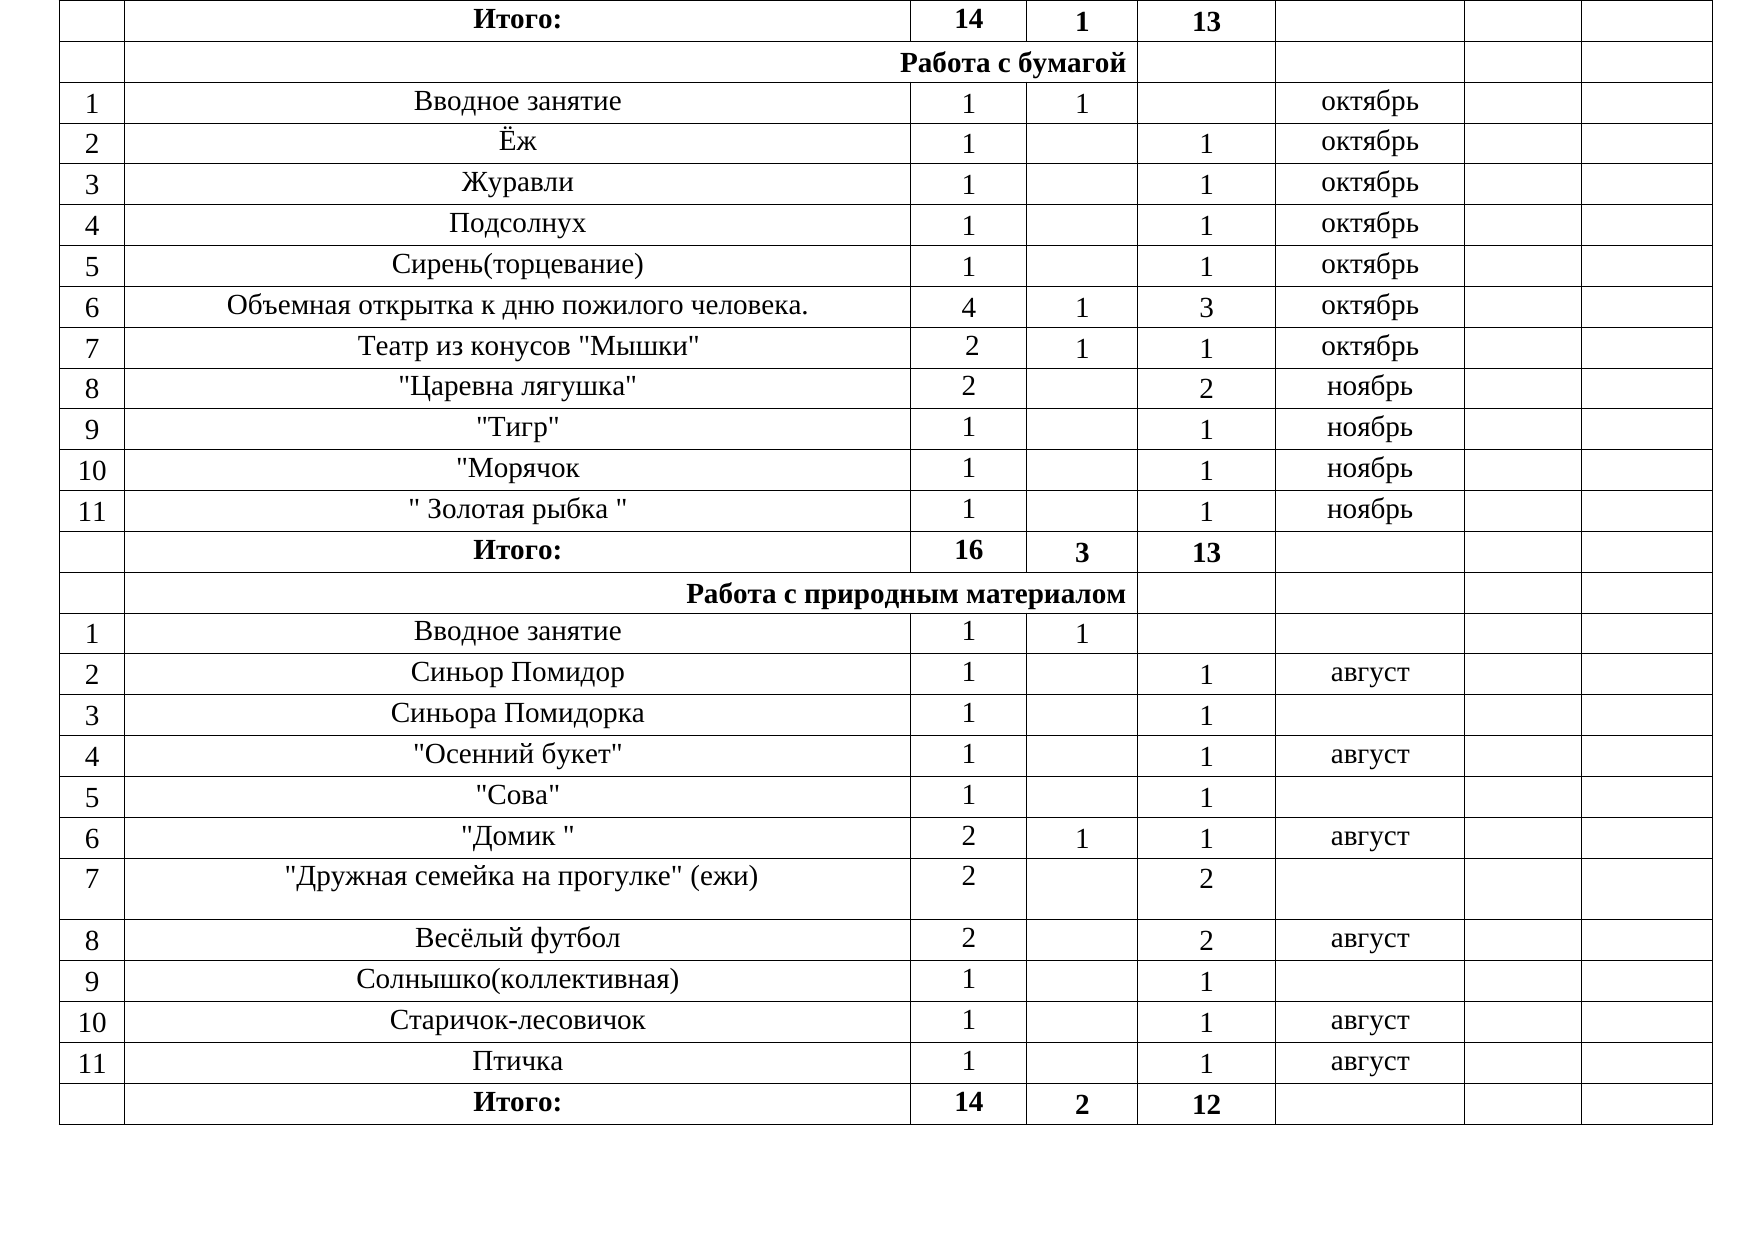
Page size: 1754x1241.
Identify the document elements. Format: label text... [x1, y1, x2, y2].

table_cell 2 [60, 654, 124, 694]
table_cell 1 [911, 961, 1026, 1001]
table_cell август [1276, 736, 1464, 776]
table_cell ноябрь [1276, 409, 1464, 449]
table_cell 1 [911, 246, 1026, 286]
table_cell август [1276, 1043, 1464, 1083]
table_cell [1465, 777, 1581, 817]
table_cell [1276, 695, 1464, 735]
table_cell 2 [911, 859, 1026, 919]
table_cell 13 [1138, 532, 1275, 572]
table_cell [1027, 961, 1137, 1001]
table_cell 8 [60, 369, 124, 408]
table_cell [1582, 246, 1712, 286]
table_cell Подсолнух [125, 205, 910, 245]
table_cell 1 [1027, 614, 1137, 653]
table_cell [1027, 695, 1137, 735]
table_cell 4 [911, 287, 1026, 327]
table_cell [1465, 1084, 1581, 1123]
table_cell 16 [911, 532, 1026, 572]
table_cell 1 [911, 409, 1026, 449]
table_cell [1582, 736, 1712, 776]
table_cell [1465, 532, 1581, 572]
table_cell [1582, 695, 1712, 735]
table_cell 5 [60, 777, 124, 817]
table_cell 1 [1138, 491, 1275, 531]
table_cell " Золотая рыбка " [125, 491, 910, 531]
table_cell [1276, 961, 1464, 1001]
table_cell [1027, 450, 1137, 490]
table_cell [1465, 124, 1581, 163]
table_cell 1 [911, 777, 1026, 817]
table_cell 3 [1138, 287, 1275, 327]
table_cell 11 [60, 1043, 124, 1083]
table_cell 1 [1138, 409, 1275, 449]
table_cell [60, 532, 124, 572]
table_cell 2 [911, 818, 1026, 857]
table_cell "Домик " [125, 818, 910, 857]
table_cell [1138, 614, 1275, 653]
table_cell Вводное занятие [125, 614, 910, 653]
table_cell Итого: [125, 532, 910, 572]
table_cell [1465, 573, 1581, 612]
table_cell 11 [60, 491, 124, 531]
table_cell [1465, 961, 1581, 1001]
table_cell 7 [60, 859, 124, 919]
table_cell "Дружная семейка на прогулке" (ежи) [125, 859, 910, 919]
table_cell [1582, 205, 1712, 245]
table_cell 1 [1138, 124, 1275, 163]
table_cell ноябрь [1276, 369, 1464, 408]
table_cell "Морячок [125, 450, 910, 490]
table_cell [1465, 614, 1581, 653]
table_cell [1582, 42, 1712, 82]
table_cell [1582, 491, 1712, 531]
table_cell 1 [1027, 287, 1137, 327]
table_cell 1 [60, 614, 124, 653]
table_cell [1027, 369, 1137, 408]
table_cell ноябрь [1276, 491, 1464, 531]
table_cell [1465, 83, 1581, 122]
table_cell 2 [911, 369, 1026, 408]
table_cell [1582, 369, 1712, 408]
table_cell Весёлый футбол [125, 920, 910, 960]
table_cell [1027, 1002, 1137, 1042]
table_cell 1 [1027, 818, 1137, 857]
table_cell [1465, 736, 1581, 776]
table_cell [1465, 1043, 1581, 1083]
table_cell 1 [1138, 246, 1275, 286]
table_cell 1 [1027, 328, 1137, 367]
table_cell 1 [1138, 1002, 1275, 1042]
table_cell [1027, 736, 1137, 776]
table_cell [1465, 409, 1581, 449]
table_cell 1 [911, 1043, 1026, 1083]
table_cell Солнышко(коллективная) [125, 961, 910, 1001]
table_cell ноябрь [1276, 450, 1464, 490]
table_cell [1465, 328, 1581, 367]
table_cell [1582, 654, 1712, 694]
table_cell 1 [1138, 1043, 1275, 1083]
table_cell [1465, 287, 1581, 327]
table_cell [1582, 532, 1712, 572]
table_cell [1582, 1084, 1712, 1123]
table_cell октябрь [1276, 124, 1464, 163]
table_cell [1276, 42, 1464, 82]
table_cell 2 [911, 920, 1026, 960]
table_cell Старичок-лесовичок [125, 1002, 910, 1042]
table_cell [1027, 654, 1137, 694]
table_cell Вводное занятие [125, 83, 910, 122]
table_cell [1582, 1002, 1712, 1042]
table_cell [1465, 205, 1581, 245]
table_cell "Сова" [125, 777, 910, 817]
table_cell 1 [911, 654, 1026, 694]
table_cell Птичка [125, 1043, 910, 1083]
table_cell [1027, 205, 1137, 245]
table_cell август [1276, 654, 1464, 694]
table_cell 2 [1027, 1084, 1137, 1123]
table_cell [1465, 818, 1581, 857]
table_cell [1027, 164, 1137, 204]
table_cell 1 [1138, 695, 1275, 735]
table_cell Журавли [125, 164, 910, 204]
table_cell 1 [1027, 83, 1137, 122]
table_cell [1582, 777, 1712, 817]
table_cell [1582, 818, 1712, 857]
table_cell 1 [1027, 1, 1137, 41]
table_cell [1465, 654, 1581, 694]
table_cell [1276, 1084, 1464, 1123]
table_cell [1465, 920, 1581, 960]
table_cell октябрь [1276, 246, 1464, 286]
table_cell октябрь [1276, 164, 1464, 204]
table_cell [1027, 124, 1137, 163]
table_cell 1 [1138, 777, 1275, 817]
table_cell октябрь [1276, 328, 1464, 367]
table_cell 6 [60, 287, 124, 327]
table_cell 2 [1138, 369, 1275, 408]
table_cell 1 [911, 491, 1026, 531]
table_cell [1138, 573, 1275, 612]
table_cell Работа с природным материалом [125, 573, 1137, 612]
table_cell [1027, 859, 1137, 919]
table_cell [1465, 42, 1581, 82]
table_cell 4 [60, 205, 124, 245]
table_cell [1027, 1043, 1137, 1083]
table_cell [60, 573, 124, 612]
table_cell [1582, 450, 1712, 490]
table_cell октябрь [1276, 205, 1464, 245]
table_cell [1465, 1002, 1581, 1042]
table_cell [1582, 409, 1712, 449]
table_cell 1 [1138, 654, 1275, 694]
table_cell Итого: [125, 1084, 910, 1123]
table_cell 1 [1138, 205, 1275, 245]
table_cell 3 [60, 164, 124, 204]
table_cell 2 [1138, 859, 1275, 919]
table_cell [1582, 287, 1712, 327]
table_cell [1138, 42, 1275, 82]
table_cell Сирень(торцевание) [125, 246, 910, 286]
table_cell [1027, 920, 1137, 960]
table_cell 1 [911, 736, 1026, 776]
table_cell [1465, 450, 1581, 490]
table_cell 2 [911, 328, 1026, 367]
table_cell 1 [60, 83, 124, 122]
table_cell Работа с бумагой [125, 42, 1137, 82]
table_cell 9 [60, 961, 124, 1001]
table_cell [1027, 777, 1137, 817]
table_cell [1582, 1, 1712, 41]
table_cell Синьора Помидорка [125, 695, 910, 735]
table_cell 9 [60, 409, 124, 449]
table_cell [1465, 164, 1581, 204]
table_cell [1582, 573, 1712, 612]
table_cell [1276, 1, 1464, 41]
table_cell 10 [60, 450, 124, 490]
table_cell Объемная открытка к дню пожилого человека. [125, 287, 910, 327]
table_cell 1 [1138, 818, 1275, 857]
table_cell 1 [1138, 736, 1275, 776]
table_cell [1027, 491, 1137, 531]
table_cell 7 [60, 328, 124, 367]
table_cell 6 [60, 818, 124, 857]
table_cell Театр из конусов "Мышки" [125, 328, 910, 367]
table_cell 8 [60, 920, 124, 960]
table_cell [1027, 409, 1137, 449]
table_cell 1 [1138, 164, 1275, 204]
table_cell 10 [60, 1002, 124, 1042]
table_cell 13 [1138, 1, 1275, 41]
table_cell август [1276, 920, 1464, 960]
table_cell 5 [60, 246, 124, 286]
table_cell 4 [60, 736, 124, 776]
table_cell [1582, 859, 1712, 919]
table_cell [1276, 859, 1464, 919]
table_cell 1 [911, 124, 1026, 163]
table_cell "Осенний букет" [125, 736, 910, 776]
table_cell "Тигр" [125, 409, 910, 449]
table_cell [1582, 124, 1712, 163]
table_cell 1 [911, 205, 1026, 245]
table_cell 1 [1138, 450, 1275, 490]
table_cell 3 [60, 695, 124, 735]
table_cell [1465, 369, 1581, 408]
table_cell [1582, 164, 1712, 204]
table_cell [1276, 614, 1464, 653]
table_cell 1 [1138, 328, 1275, 367]
table_cell [1465, 246, 1581, 286]
table_cell "Царевна лягушка" [125, 369, 910, 408]
table_cell август [1276, 818, 1464, 857]
table_cell 1 [911, 1002, 1026, 1042]
table_cell [1582, 1043, 1712, 1083]
table_cell Итого: [125, 1, 910, 41]
table_cell 1 [911, 614, 1026, 653]
table_cell [1465, 695, 1581, 735]
table_cell [1465, 1, 1581, 41]
table_cell [1582, 328, 1712, 367]
table_cell Синьор Помидор [125, 654, 910, 694]
table_cell [1465, 491, 1581, 531]
table_cell [1138, 83, 1275, 122]
table_cell Ёж [125, 124, 910, 163]
table_cell 14 [911, 1084, 1026, 1123]
table_cell [1582, 83, 1712, 122]
table_cell октябрь [1276, 287, 1464, 327]
table_cell 1 [911, 450, 1026, 490]
table_cell 2 [1138, 920, 1275, 960]
table_cell 2 [60, 124, 124, 163]
table_cell 1 [911, 695, 1026, 735]
table_cell август [1276, 1002, 1464, 1042]
table_cell [60, 42, 124, 82]
table_cell 1 [911, 83, 1026, 122]
table_cell [1582, 961, 1712, 1001]
table_cell [1276, 573, 1464, 612]
table_cell 1 [1138, 961, 1275, 1001]
table_cell [60, 1, 124, 41]
table_cell 1 [911, 164, 1026, 204]
table_cell [1276, 532, 1464, 572]
table_cell [1582, 920, 1712, 960]
table_cell 12 [1138, 1084, 1275, 1123]
table_cell [60, 1084, 124, 1123]
table_cell [1582, 614, 1712, 653]
table_cell [1276, 777, 1464, 817]
table_cell 3 [1027, 532, 1137, 572]
table_cell 14 [911, 1, 1026, 41]
table_cell [1465, 859, 1581, 919]
table_cell октябрь [1276, 83, 1464, 122]
table_cell [1027, 246, 1137, 286]
